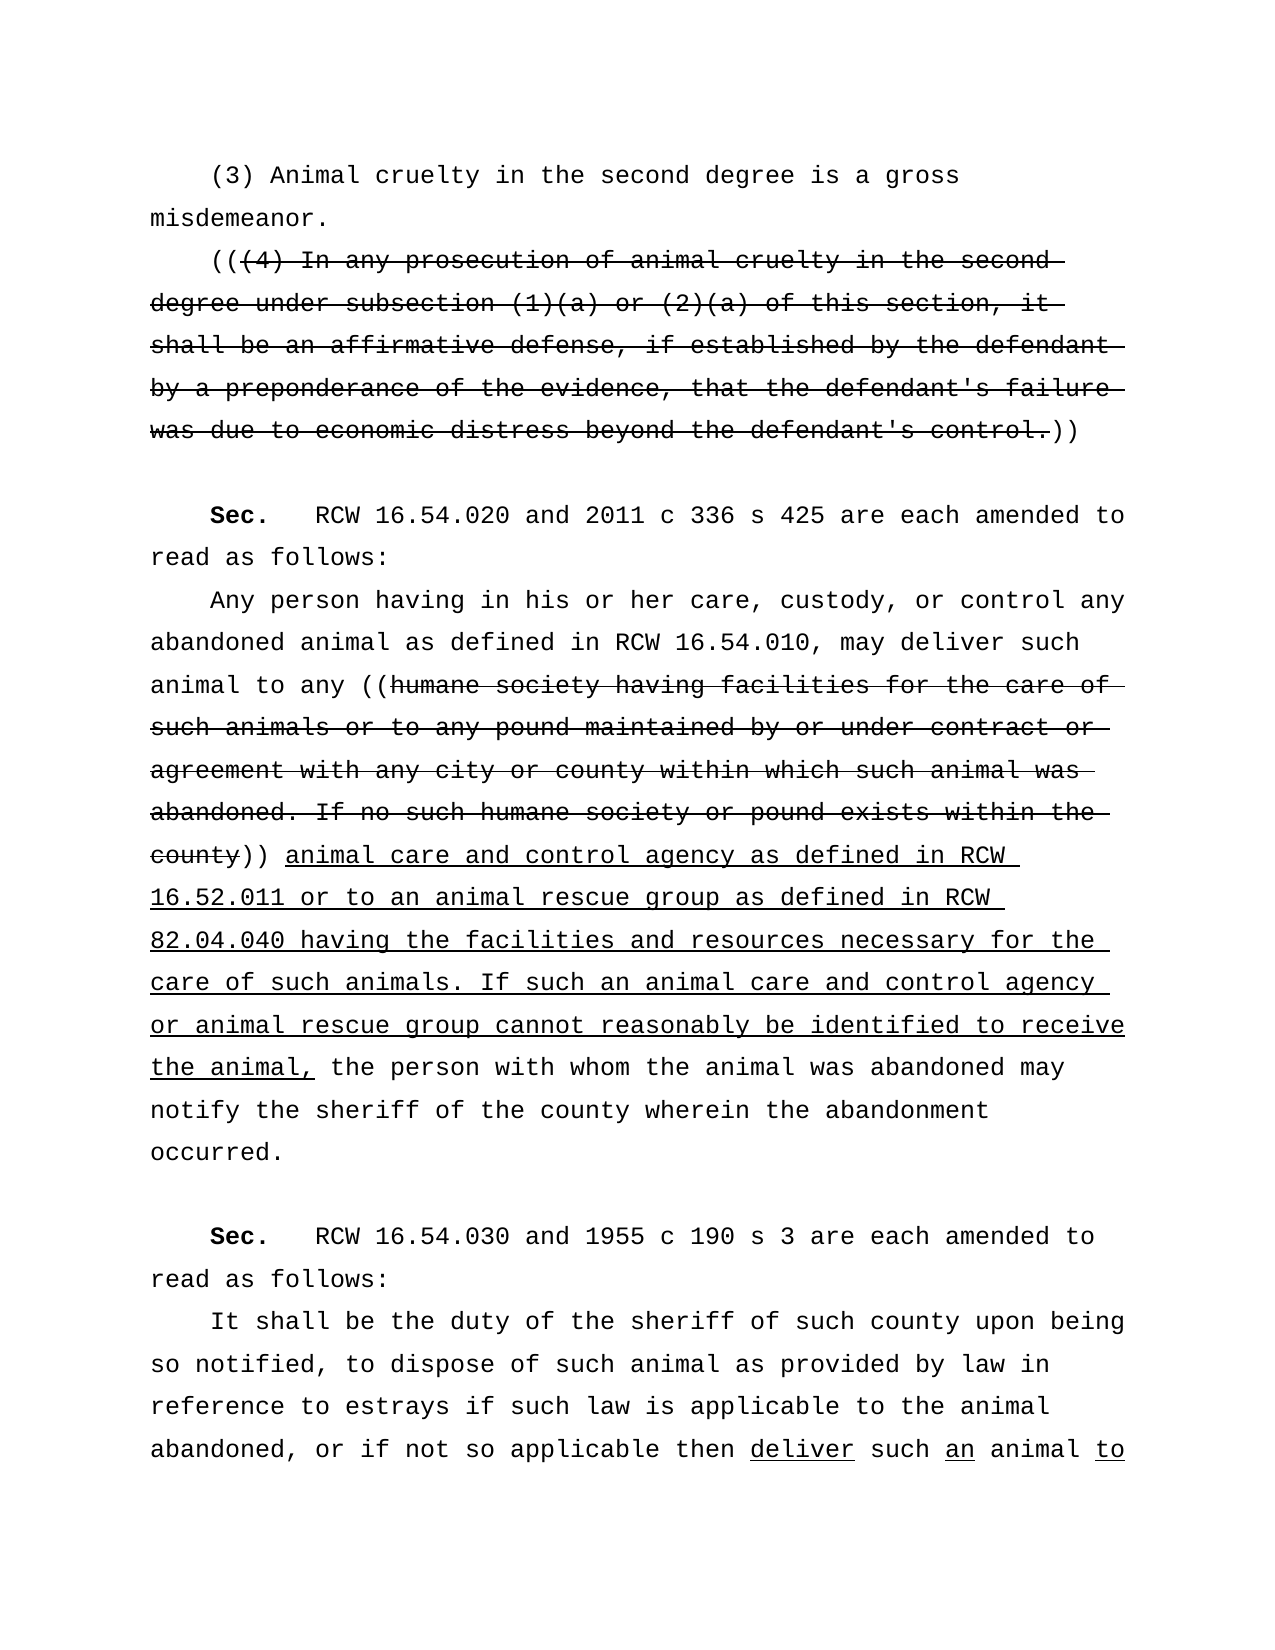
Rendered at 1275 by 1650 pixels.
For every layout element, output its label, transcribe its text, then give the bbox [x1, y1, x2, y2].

text Any person having in his or her care, custody, or control any abandoned animal as defined in RCW 16.54.010, may deliver such animal to any ((humane society having facilities for the care of such animals or to any pound maintained by or under contract or agreement with any city or county within which such animal was abandoned. If no such humane society or pound exists within the county)) animal care and control agency as defined in RCW 16.52.011 or to an animal rescue group as defined in RCW 82.04.040 having the facilities and resources necessary for the care of such animals. If such an animal care and control agency or animal rescue group cannot reasonably be identified to receive the animal, the person with whom the animal was abandoned may notify the sheriff of the county wherein the abandonment occurred. [150, 1037, 1125, 1169]
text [150, 1296, 1125, 1466]
text (((4) In any prosecution of animal cruelty in the second degree under subsection (1)(a) or (2)(a) of this section, it shall be an affirmative defense, if established by the defendant by a preponderance of the evidence, that the defendant's failure was due to economic distress beyond the defendant's control.)) [150, 391, 1125, 447]
text (((4) In any prosecution of animal cruelty in the second degree under subsection (1)(a) or (2)(a) of this section, it shall be an affirmative defense, if established by the defendant by a preponderance of the evidence, that the defendant's failure was due to economic distress beyond the defendant's control.)) [150, 348, 1125, 389]
text Any person having in his or her care, custody, or control any abandoned animal as defined in RCW 16.54.010, may deliver such animal to any ((humane society having facilities for the care of such animals or to any pound maintained by or under contract or agreement with any city or county within which such animal was abandoned. If no such humane society or pound exists within the county)) animal care and control agency as defined in RCW 16.52.011 or to an animal rescue group as defined in RCW 82.04.040 having the facilities and resources necessary for the care of such animals. If such an animal care and control agency or animal rescue group cannot reasonably be identified to receive the animal, the person with whom the animal was abandoned may notify the sheriff of the county wherein the abandonment occurred. [150, 574, 1125, 1035]
text (3) Animal cruelty in the second degree is a gross misdemeanor. [150, 150, 1125, 235]
text Sec. RCW 16.54.020 and 2011 c 336 s 425 are each amended to read as follows: [150, 489, 1125, 574]
text Sec. RCW 16.54.030 and 1955 c 190 s 3 are each amended to read as follows: [150, 1211, 1125, 1296]
text (((4) In any prosecution of animal cruelty in the second degree under subsection (1)(a) or (2)(a) of this section, it shall be an affirmative defense, if established by the defendant by a preponderance of the evidence, that the defendant's failure was due to economic distress beyond the defendant's control.)) [150, 235, 1125, 346]
